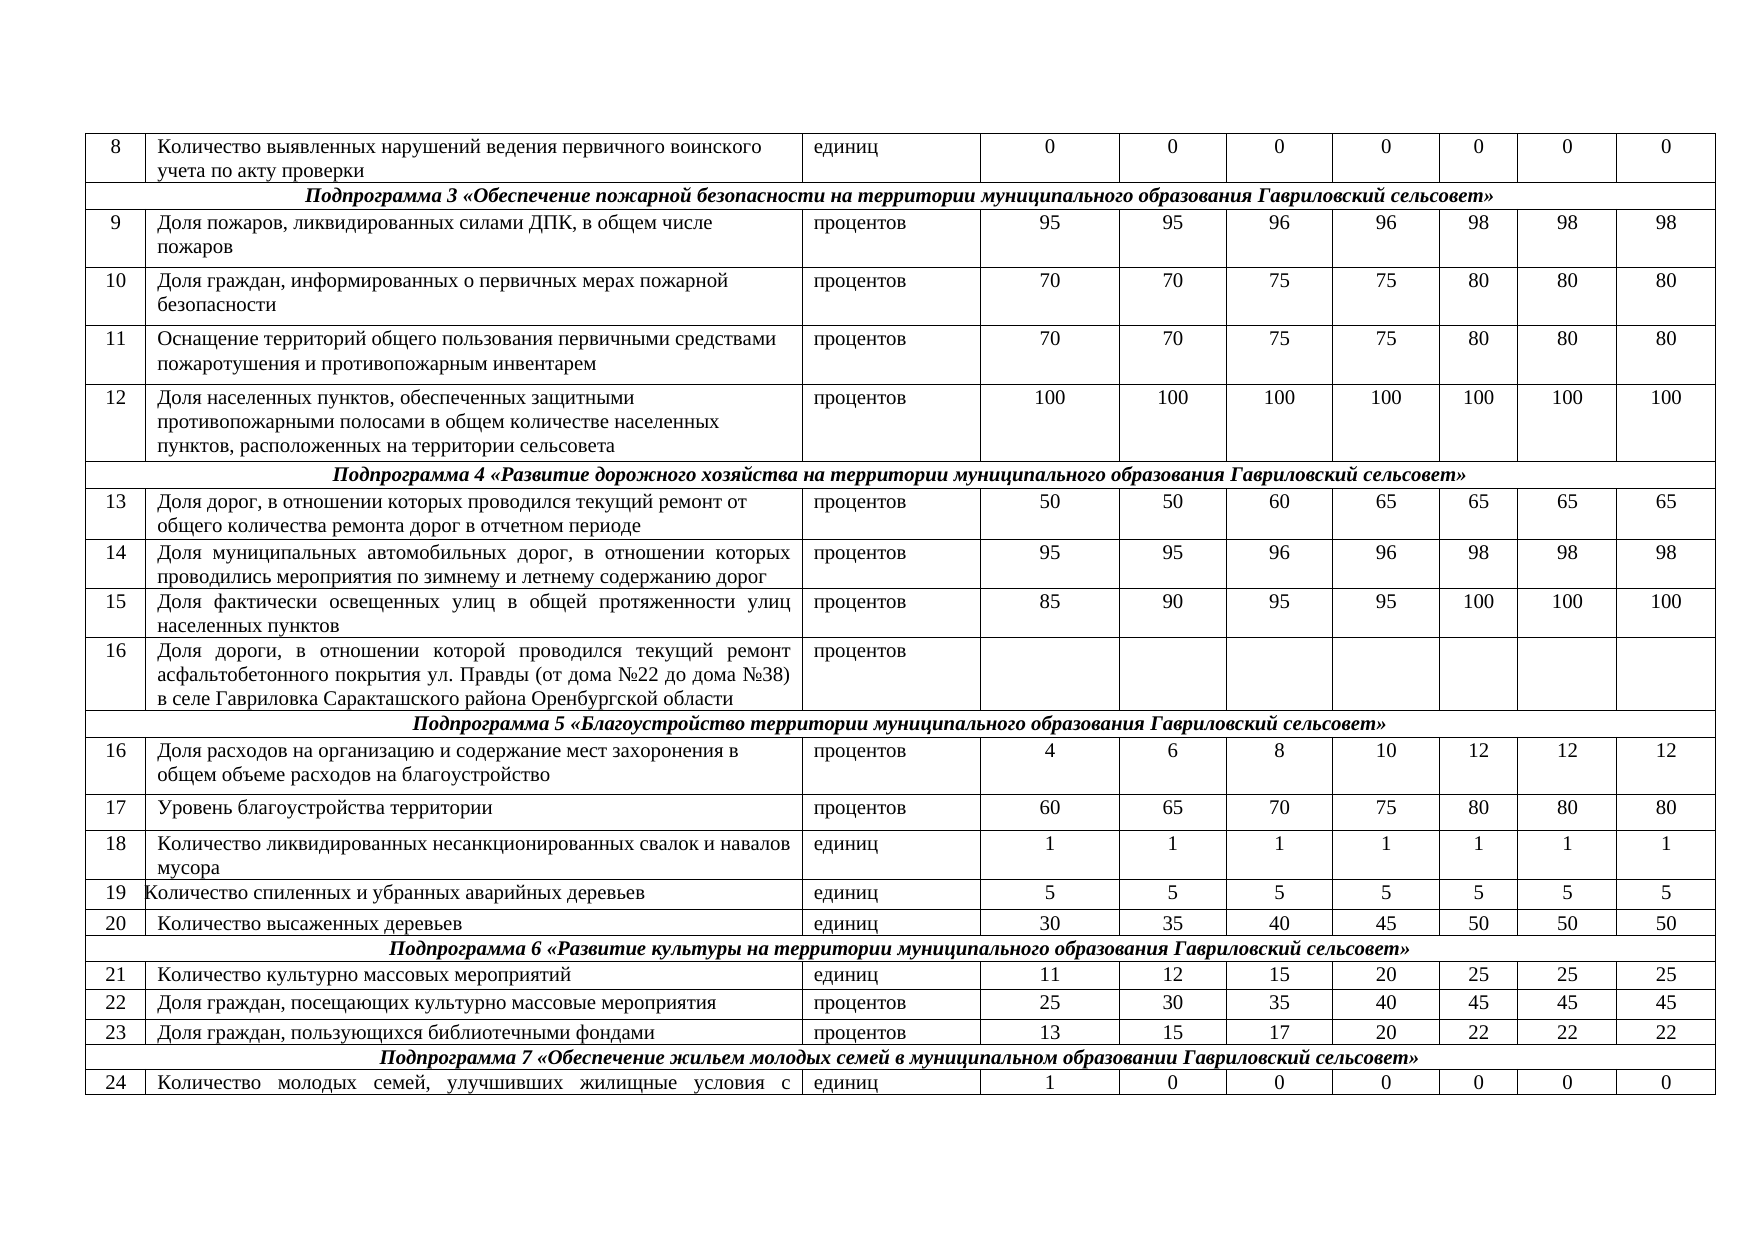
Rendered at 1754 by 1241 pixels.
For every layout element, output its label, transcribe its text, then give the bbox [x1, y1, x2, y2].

table_cell 0 [1617, 134, 1715, 182]
table_cell 98 [1617, 210, 1715, 267]
table_cell 1 [1227, 831, 1332, 879]
table_cell 13 [981, 1020, 1119, 1044]
table_cell Доля дорог, в отношении которых проводился текущий ремонт от общего количества ремонта дорог в отчетном периоде [146, 489, 802, 538]
table_cell 80 [1617, 795, 1715, 830]
table_cell 35 [1227, 990, 1332, 1019]
table_cell процентов [803, 638, 980, 710]
table_cell 100 [1120, 385, 1226, 461]
table_cell 12 [1518, 738, 1616, 794]
table_cell 5 [981, 880, 1119, 909]
table_cell процентов [803, 268, 980, 325]
table_cell 98 [1440, 210, 1517, 267]
table_cell 1 [981, 831, 1119, 879]
table_cell 16 [86, 638, 145, 710]
table_cell 96 [1333, 540, 1439, 588]
table_cell 11 [981, 962, 1119, 989]
table_cell Доля муниципальных автомобильных дорог, в отношении которых проводились мероприятия по зимнему и летнему содержанию дорог [146, 540, 802, 588]
table_cell 1 [1617, 831, 1715, 879]
table_cell 95 [981, 540, 1119, 588]
table_cell 12 [86, 385, 145, 461]
table_cell 90 [1120, 589, 1226, 637]
table_cell 22 [86, 990, 145, 1019]
table_cell 80 [1440, 326, 1517, 383]
table_cell 100 [981, 385, 1119, 461]
table_cell 1 [1440, 831, 1517, 879]
table_cell [1333, 638, 1439, 710]
table_cell процентов [803, 1020, 980, 1044]
table_cell 0 [1518, 134, 1616, 182]
table_cell 0 [1227, 1070, 1332, 1094]
table_cell 12 [1617, 738, 1715, 794]
table_cell Доля граждан, пользующихся библиотечными фондами [146, 1020, 802, 1044]
table_cell Подпрограмма 7 «Обеспечение жильем молодых семей в муниципальном образовании Гавриловский сельсовет» [86, 1045, 1715, 1069]
table_cell единиц [803, 1070, 980, 1094]
table_cell 65 [1120, 795, 1226, 830]
table_cell 9 [86, 210, 145, 267]
table_cell 96 [1333, 210, 1439, 267]
table_cell 50 [1617, 910, 1715, 934]
table_cell 100 [1440, 385, 1517, 461]
table_cell 22 [1518, 1020, 1616, 1044]
table_cell 70 [981, 326, 1119, 383]
table_cell [1120, 638, 1226, 710]
table_cell 98 [1617, 540, 1715, 588]
table_cell 8 [86, 134, 145, 182]
table_cell 65 [1518, 489, 1616, 538]
table_cell 0 [1120, 134, 1226, 182]
table_cell 5 [1333, 880, 1439, 909]
table_cell 30 [1120, 990, 1226, 1019]
table_cell единиц [803, 831, 980, 879]
table_cell 15 [1120, 1020, 1226, 1044]
table_cell 65 [1333, 489, 1439, 538]
table_cell единиц [803, 134, 980, 182]
table_cell 21 [86, 962, 145, 989]
table_cell 0 [1518, 1070, 1616, 1094]
table_cell 75 [1227, 268, 1332, 325]
table_cell 80 [1518, 268, 1616, 325]
table_cell 20 [1333, 1020, 1439, 1044]
table_cell 22 [1617, 1020, 1715, 1044]
table_cell Доля дороги, в отношении которой проводился текущий ремонт асфальтобетонного покрытия ул. Правды (от дома №22 до дома №38) в селе Гавриловка Саракташского района Оренбургской области [146, 638, 802, 710]
table_cell 35 [1120, 910, 1226, 934]
table_cell 13 [86, 489, 145, 538]
table_cell Доля населенных пунктов, обеспеченных защитными противопожарными полосами в общем количестве населенных пунктов, расположенных на территории сельсовета [146, 385, 802, 461]
table_cell Количество ликвидированных несанкционированных свалок и навалов мусора [146, 831, 802, 879]
table_cell 25 [981, 990, 1119, 1019]
table_cell 23 [86, 1020, 145, 1044]
table_cell 20 [86, 910, 145, 934]
table_cell 75 [1227, 326, 1332, 383]
table_cell 12 [1440, 738, 1517, 794]
table_cell 6 [1120, 738, 1226, 794]
table_cell 65 [1617, 489, 1715, 538]
table_cell 24 [86, 1070, 145, 1094]
table_cell 17 [1227, 1020, 1332, 1044]
table_cell 70 [1120, 268, 1226, 325]
table_cell 0 [1120, 1070, 1226, 1094]
table_cell 60 [1227, 489, 1332, 538]
table_cell 85 [981, 589, 1119, 637]
table_cell 95 [981, 210, 1119, 267]
table_cell Количество культурно массовых мероприятий [146, 962, 802, 989]
table_cell 0 [1333, 134, 1439, 182]
table_cell 1 [1518, 831, 1616, 879]
table_cell 95 [1333, 589, 1439, 637]
table_cell 20 [1333, 962, 1439, 989]
table_cell процентов [803, 540, 980, 588]
table_cell 80 [1617, 326, 1715, 383]
table_cell 25 [1440, 962, 1517, 989]
table_cell 30 [981, 910, 1119, 934]
table_cell 14 [86, 540, 145, 588]
table_cell 5 [1440, 880, 1517, 909]
table_cell 45 [1518, 990, 1616, 1019]
table_cell процентов [803, 489, 980, 538]
table_cell 95 [1120, 540, 1226, 588]
table_cell 80 [1518, 326, 1616, 383]
table_cell 100 [1227, 385, 1332, 461]
table_cell 75 [1333, 795, 1439, 830]
table_cell 96 [1227, 210, 1332, 267]
table_cell процентов [803, 990, 980, 1019]
table_cell 5 [1120, 880, 1226, 909]
table_cell 100 [1617, 385, 1715, 461]
table_cell Оснащение территорий общего пользования первичными средствами пожаротушения и противопожарным инвентарем [146, 326, 802, 383]
table_cell 4 [981, 738, 1119, 794]
table_cell 1 [1333, 831, 1439, 879]
table_cell 100 [1440, 589, 1517, 637]
table_cell 40 [1227, 910, 1332, 934]
table_cell единиц [803, 962, 980, 989]
table_cell единиц [803, 910, 980, 934]
table_cell 80 [1518, 795, 1616, 830]
table_cell процентов [803, 589, 980, 637]
table_cell 100 [1518, 385, 1616, 461]
table_cell 45 [1333, 910, 1439, 934]
table_cell 75 [1333, 326, 1439, 383]
table_cell 40 [1333, 990, 1439, 1019]
table_cell 50 [1440, 910, 1517, 934]
table_cell 0 [1617, 1070, 1715, 1094]
table_cell 22 [1440, 1020, 1517, 1044]
table_cell 100 [1518, 589, 1616, 637]
table_cell 45 [1617, 990, 1715, 1019]
table_cell процентов [803, 738, 980, 794]
table_cell 10 [1333, 738, 1439, 794]
table_cell 25 [1617, 962, 1715, 989]
table_cell 16 [86, 738, 145, 794]
table_cell 45 [1440, 990, 1517, 1019]
table_cell 19 [86, 880, 145, 909]
table_cell Подпрограмма 5 «Благоустройство территории муниципального образования Гавриловский сельсовет» [86, 711, 1715, 737]
table_cell 0 [1333, 1070, 1439, 1094]
table_cell 70 [1120, 326, 1226, 383]
table_cell Количество выявленных нарушений ведения первичного воинского учета по акту проверки [146, 134, 802, 182]
table_cell 8 [1227, 738, 1332, 794]
table_cell 0 [981, 134, 1119, 182]
table_cell [1440, 638, 1517, 710]
table_cell 10 [86, 268, 145, 325]
table_cell 17 [86, 795, 145, 830]
table_cell 80 [1440, 795, 1517, 830]
table_cell 25 [1518, 962, 1616, 989]
table_cell 15 [1227, 962, 1332, 989]
table_cell Доля граждан, информированных о первичных мерах пожарной безопасности [146, 268, 802, 325]
table_cell 96 [1227, 540, 1332, 588]
table_cell 98 [1518, 540, 1616, 588]
table_cell 5 [1518, 880, 1616, 909]
table_cell 0 [1227, 134, 1332, 182]
table_cell 50 [1518, 910, 1616, 934]
table_cell Подпрограмма 6 «Развитие культуры на территории муниципального образования Гавриловский сельсовет» [86, 936, 1715, 961]
table_cell процентов [803, 385, 980, 461]
table_cell [1227, 638, 1332, 710]
table_cell [981, 638, 1119, 710]
table_cell 5 [1227, 880, 1332, 909]
table_cell 95 [1120, 210, 1226, 267]
table_cell 1 [1120, 831, 1226, 879]
table_cell единиц [803, 880, 980, 909]
table_cell 50 [1120, 489, 1226, 538]
table_cell 75 [1333, 268, 1439, 325]
table_cell Количество высаженных деревьев [146, 910, 802, 934]
table_cell процентов [803, 795, 980, 830]
table_cell Подпрограмма 3 «Обеспечение пожарной безопасности на территории муниципального образования Гавриловский сельсовет» [86, 183, 1715, 209]
table_cell 60 [981, 795, 1119, 830]
table_cell 0 [1440, 134, 1517, 182]
table_cell 95 [1227, 589, 1332, 637]
table_cell процентов [803, 326, 980, 383]
table_cell Доля пожаров, ликвидированных силами ДПК, в общем числе пожаров [146, 210, 802, 267]
table_cell Доля расходов на организацию и содержание мест захоронения в общем объеме расходов на благоустройство [146, 738, 802, 794]
table_cell 12 [1120, 962, 1226, 989]
table_cell 5 [1617, 880, 1715, 909]
table_cell Количество спиленных и убранных аварийных деревьев [146, 880, 802, 909]
table_cell 15 [86, 589, 145, 637]
table_cell 98 [1518, 210, 1616, 267]
table_cell Подпрограмма 4 «Развитие дорожного хозяйства на территории муниципального образования Гавриловский сельсовет» [86, 462, 1715, 488]
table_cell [146, 1070, 802, 1094]
table_cell 98 [1440, 540, 1517, 588]
table_cell Доля граждан, посещающих культурно массовые мероприятия [146, 990, 802, 1019]
table_cell 50 [981, 489, 1119, 538]
table_cell 100 [1617, 589, 1715, 637]
table_cell 70 [981, 268, 1119, 325]
table_cell [1617, 638, 1715, 710]
table_cell 11 [86, 326, 145, 383]
table_cell 1 [981, 1070, 1119, 1094]
table_cell Уровень благоустройства территории [146, 795, 802, 830]
table_cell 65 [1440, 489, 1517, 538]
table_cell 18 [86, 831, 145, 879]
table_cell 80 [1440, 268, 1517, 325]
table_cell процентов [803, 210, 980, 267]
table_cell 70 [1227, 795, 1332, 830]
table_cell Доля фактически освещенных улиц в общей протяженности улиц населенных пунктов [146, 589, 802, 637]
table_cell 0 [1440, 1070, 1517, 1094]
table_cell [1518, 638, 1616, 710]
table_cell 100 [1333, 385, 1439, 461]
table_cell 80 [1617, 268, 1715, 325]
